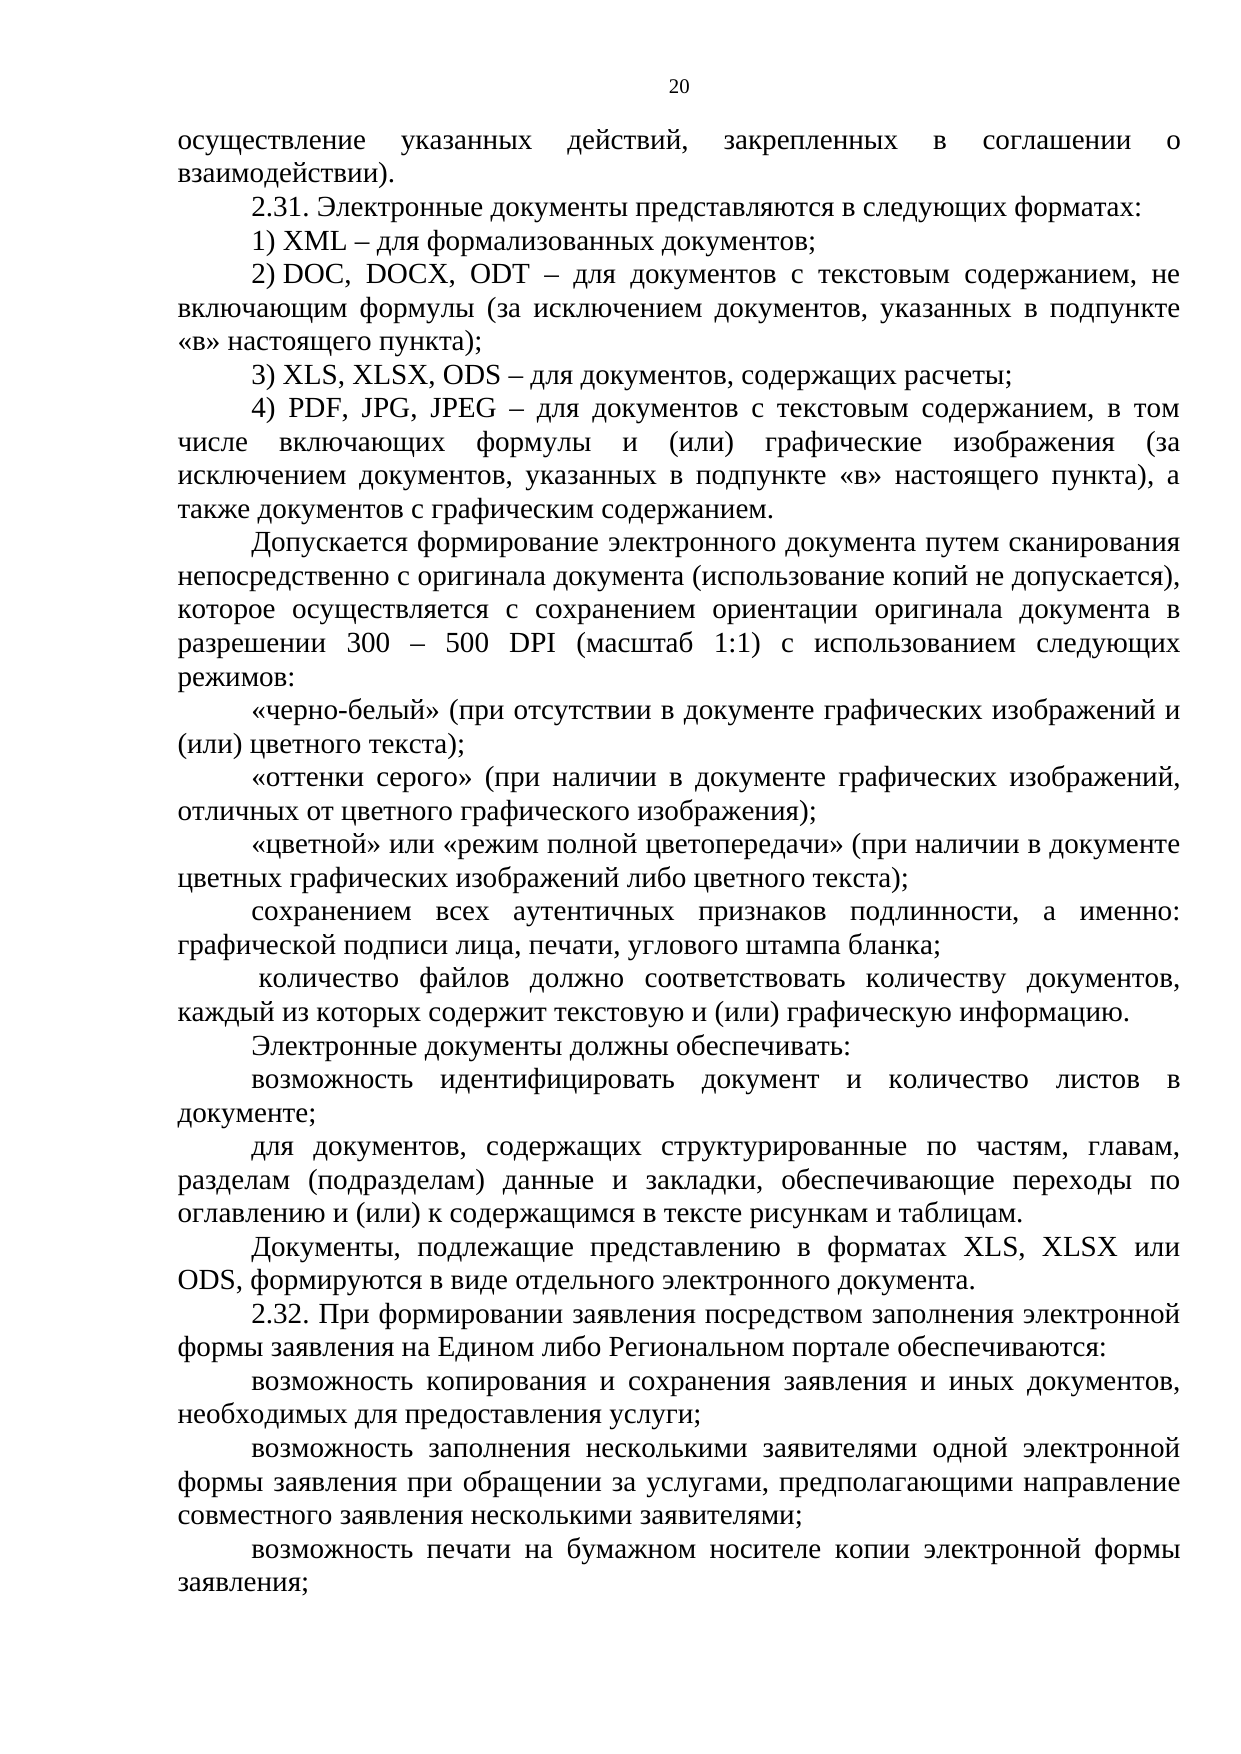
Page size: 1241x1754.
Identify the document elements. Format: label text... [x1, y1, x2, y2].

text сохранением всех аутентичных признаков подлинности, а именно: графической подписи лица, печати, углового штампа бланка; [177, 893, 1181, 961]
text 3) XLS, XLSX, ODS – для документов, содержащих расчеты; [177, 357, 1181, 390]
text Допускается формирование электронного документа путем сканирования непосредственно с оригинала документа (использование копий не допускается), которое осуществляется с сохранением ориентации оригинала документа в разрешении 300 – 500 DPI (масштаб 1:1) с использованием следующих режимов: [177, 524, 1181, 692]
text возможность печати на бумажном носителе копии электронной формы заявления; [177, 1531, 1181, 1598]
text количество файлов должно соответствовать количеству документов, каждый из которых содержит текстовую и (или) графическую информацию. [177, 961, 1181, 1028]
text Электронные документы должны обеспечивать: [177, 1028, 1181, 1061]
text «цветной» или «режим полной цветопередачи» (при наличии в документе цветных графических изображений либо цветного текста); [177, 826, 1181, 893]
text «оттенки серого» (при наличии в документе графических изображений, отличных от цветного графического изображения); [177, 759, 1181, 826]
text возможность идентифицировать документ и количество листов в документе; [177, 1061, 1181, 1128]
text 4) PDF, JPG, JPEG – для документов с текстовым содержанием, в том числе включающих формулы и (или) графические изображения (за исключением документов, указанных в подпункте «в» настоящего пункта), а также документов с графическим содержанием. [177, 390, 1181, 524]
text «черно-белый» (при отсутствии в документе графических изображений и (или) цветного текста); [177, 692, 1181, 759]
text Документы, подлежащие представлению в форматах XLS, XLSX или ODS, формируются в виде отдельного электронного документа. [177, 1229, 1181, 1296]
text возможность копирования и сохранения заявления и иных документов, необходимых для предоставления услуги; [177, 1363, 1181, 1430]
text возможность заполнения несколькими заявителями одной электронной формы заявления при обращении за услугами, предполагающими направление совместного заявления несколькими заявителями; [177, 1430, 1181, 1531]
text 2) DOC, DOCX, ODT – для документов с текстовым содержанием, не включающим формулы (за исключением документов, указанных в подпункте «в» настоящего пункта); [177, 256, 1181, 357]
text для документов, содержащих структурированные по частям, главам, разделам (подразделам) данные и закладки, обеспечивающие переходы по оглавлению и (или) к содержащимся в тексте рисункам и таблицам. [177, 1128, 1181, 1229]
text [177, 122, 1181, 189]
text 2.32. При формировании заявления посредством заполнения электронной формы заявления на Едином либо Региональном портале обеспечиваются: [177, 1296, 1181, 1363]
text 2.31. Электронные документы представляются в следующих форматах: [177, 189, 1181, 223]
text 1) XML – для формализованных документов; [177, 223, 1181, 256]
